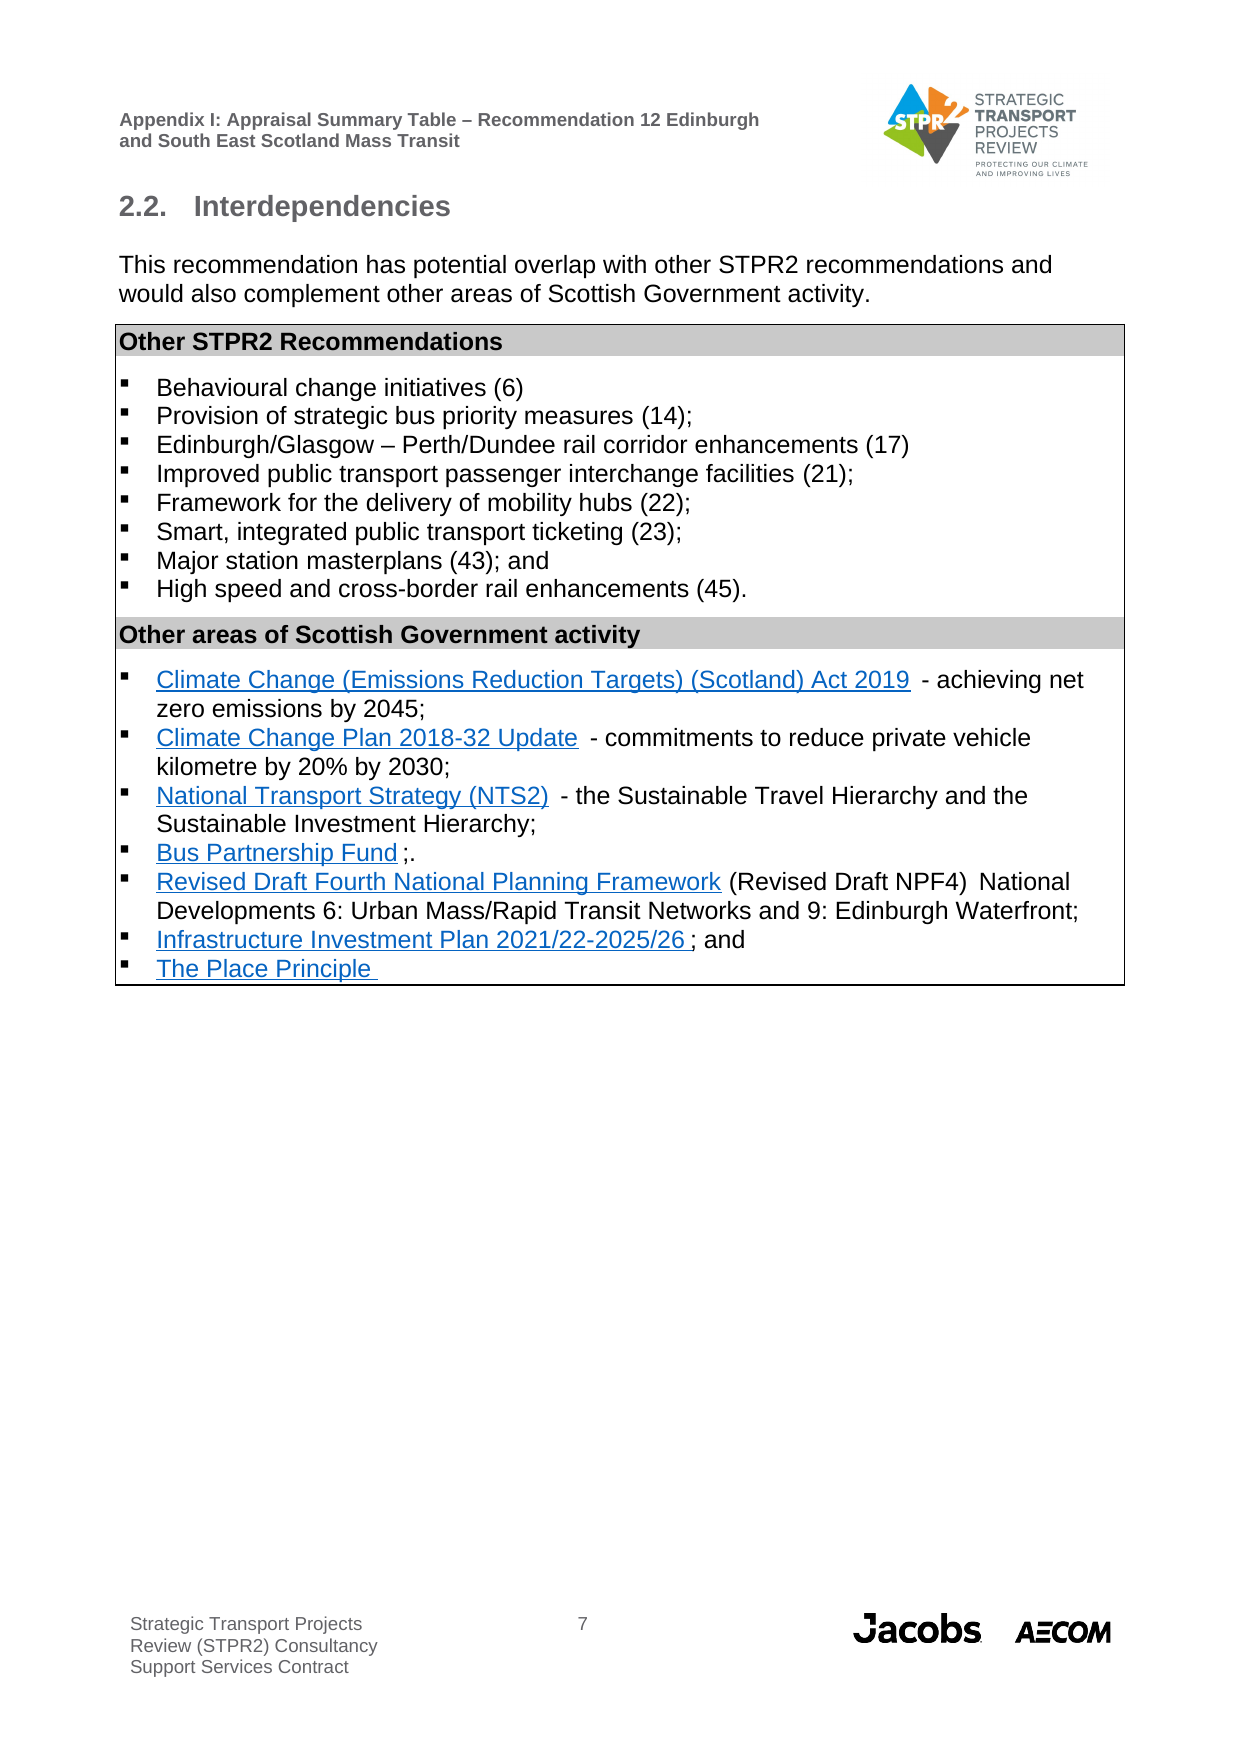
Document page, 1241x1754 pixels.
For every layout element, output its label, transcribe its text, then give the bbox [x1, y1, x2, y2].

subtitle Other STPR2 Recommendations [116, 325, 1124, 356]
text National Transport Strategy (NTS2) - the Sustainable Travel Hierarchy and the Sustainable Investment Hierarchy; [118, 781, 1122, 838]
text This recommendation has potential overlap with other STPR2 recommendations and would also complement other areas of Scottish Government activity. [118, 250, 1122, 307]
text Behavioural change initiatives (6) [116, 369, 1124, 401]
subtitle Interdependencies [118, 189, 1122, 222]
text Edinburgh/Glasgow – Perth/Dundee rail corridor enhancements (17) [118, 430, 1122, 459]
picture [844, 1613, 1111, 1643]
picture [861, 73, 1111, 187]
text Infrastructure Investment Plan 2021/22-2025/26 ; and [118, 925, 1122, 950]
text The Place Principle [116, 950, 1124, 984]
text Climate Change Plan 2018-32 Update - commitments to reduce private vehicle kilometre by 20% by 2030; [118, 723, 1122, 781]
text Major station masterplans (43); and [118, 546, 1122, 574]
text Framework for the delivery of mobility hubs (22); [118, 488, 1122, 517]
text Provision of strategic bus priority measures (14); [118, 401, 1122, 430]
text Revised Draft Fourth National Planning Framework (Revised Draft NPF4) National Developments 6: Urban Mass/Rapid Transit Networks and 9: Edinburgh Waterfront; [118, 867, 1122, 925]
text Bus Partnership Fund ;. [118, 838, 1122, 867]
text Smart, integrated public transport ticketing (23); [118, 517, 1122, 546]
text High speed and cross-border rail enhancements (45). [118, 574, 1122, 603]
text Climate Change (Emissions Reduction Targets) (Scotland) Act 2019 - achieving net zero emissions by 2045; [116, 662, 1124, 723]
subtitle Other areas of Scottish Government activity [116, 617, 1124, 649]
text Improved public transport passenger interchange facilities (21); [118, 459, 1122, 488]
